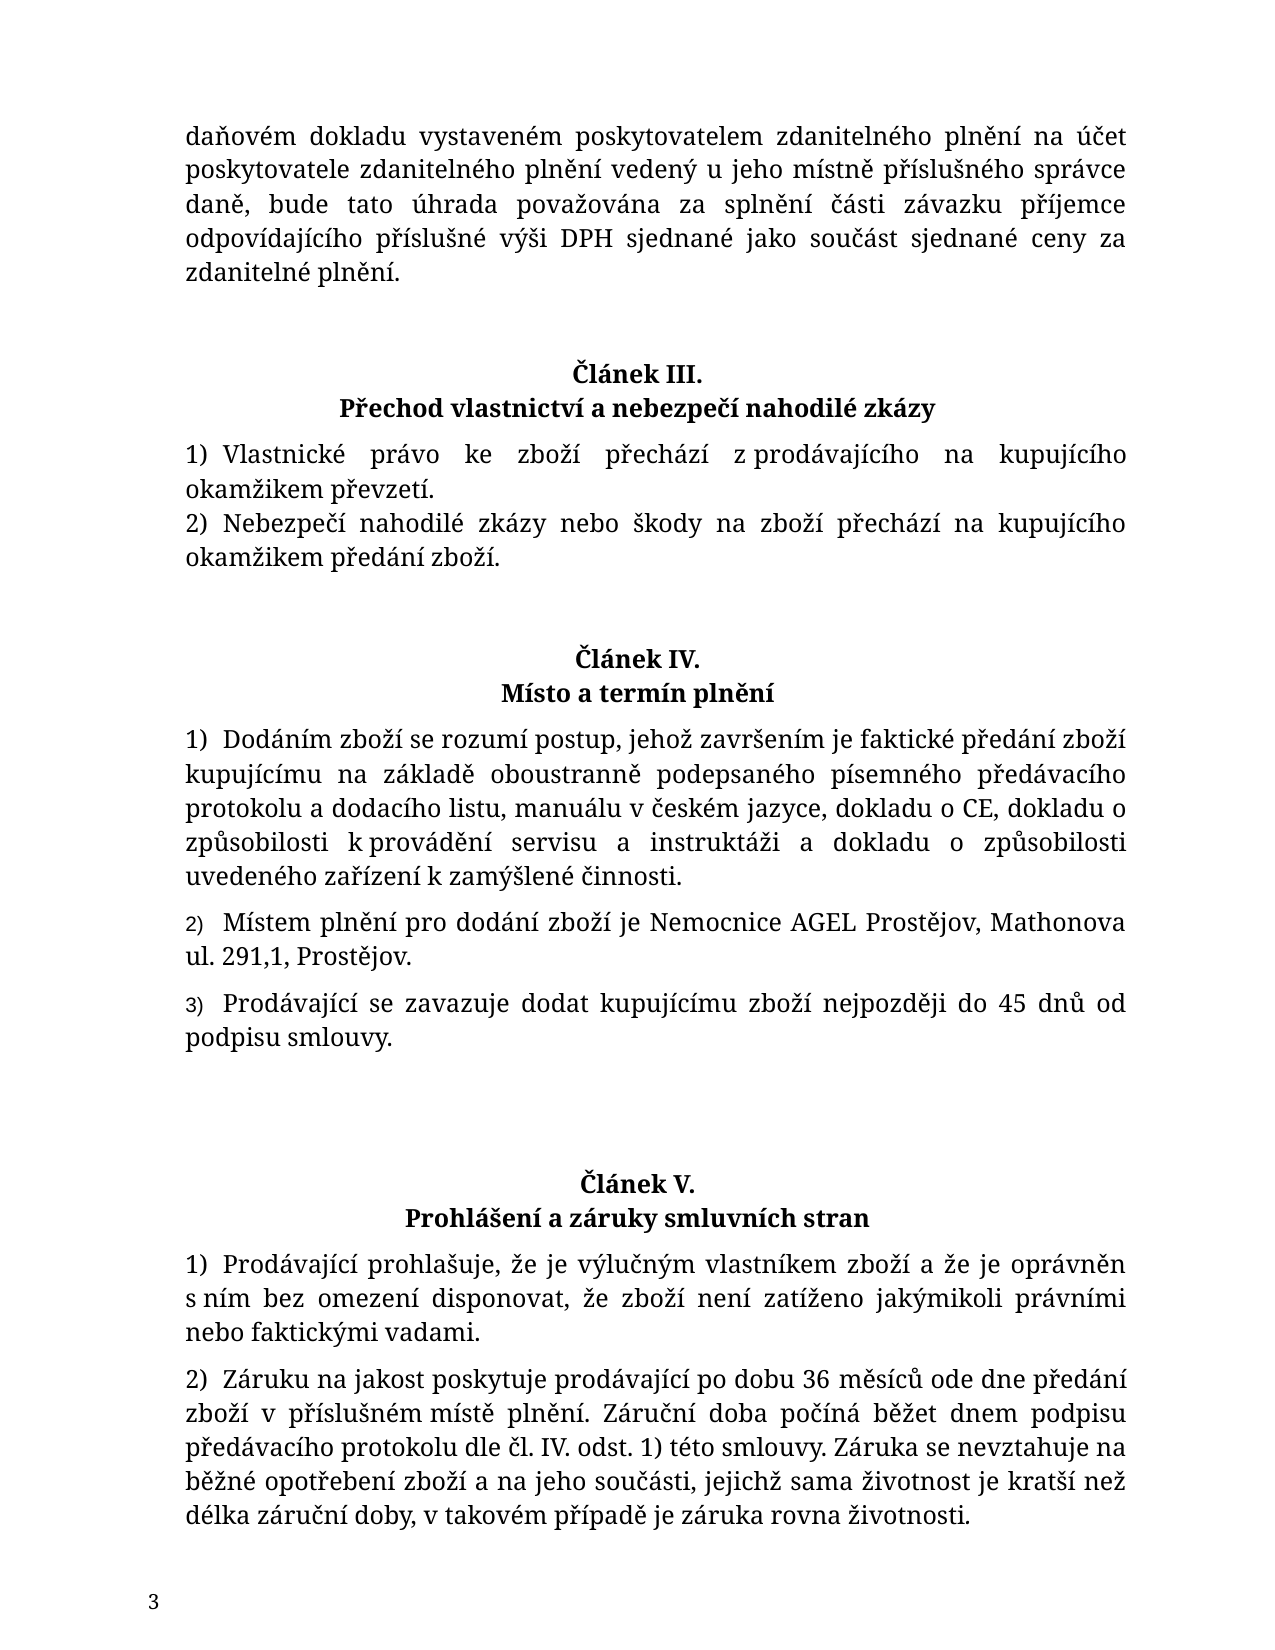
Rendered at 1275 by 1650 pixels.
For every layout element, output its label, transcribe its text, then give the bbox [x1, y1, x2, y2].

list Prodávající se zavazuje dodat kupujícímu zboží nejpozději do 45 dnů od podpisu smlouvy. [185, 986, 1127, 1054]
text Prohlášení a záruky smluvních stran [148, 1200, 1127, 1234]
list Místem plnění pro dodání zboží je Nemocnice AGEL Prostějov, Mathonova ul. 291,1, Prostějov. [185, 905, 1127, 973]
text Přechod vlastnictví a nebezpečí nahodilé zkázy [148, 391, 1127, 425]
list Vlastnické právo ke zboží přechází z prodávajícího na kupujícího okamžikem převzetí. [185, 437, 1127, 505]
text Článek IV. [148, 642, 1127, 676]
list Prodávající prohlašuje, že je výlučným vlastníkem zboží a že je oprávněn s ním bez omezení disponovat, že zboží není zatíženo jakýmikoli právními nebo faktickými vadami. [185, 1247, 1127, 1349]
text Místo a termín plnění [148, 676, 1127, 710]
list Dodáním zboží se rozumí postup, jehož završením je faktické předání zboží kupujícímu na základě oboustranně podepsaného písemného předávacího protokolu a dodacího listu, manuálu v českém jazyce, dokladu o CE, dokladu o způsobilosti k provádění servisu a instruktáži a dokladu o způsobilosti uvedeného zařízení k zamýšlené činnosti. [185, 722, 1127, 892]
list Nebezpečí nahodilé zkázy nebo škody na zboží přechází na kupujícího okamžikem předání zboží. [185, 505, 1127, 573]
list Záruku na jakost poskytuje prodávající po dobu 36 měsíců ode dne předání zboží v příslušném místě plnění. Záruční doba počíná běžet dnem podpisu předávacího protokolu dle čl. IV. odst. 1) této smlouvy. Záruka se nevztahuje na běžné opotřebení zboží a na jeho součásti, jejichž sama životnost je kratší než délka záruční doby, v takovém případě je záruka rovna životnosti. [185, 1362, 1127, 1532]
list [185, 118, 1127, 288]
subtitle Článek III. [148, 357, 1127, 391]
text Článek V. [148, 1166, 1127, 1200]
